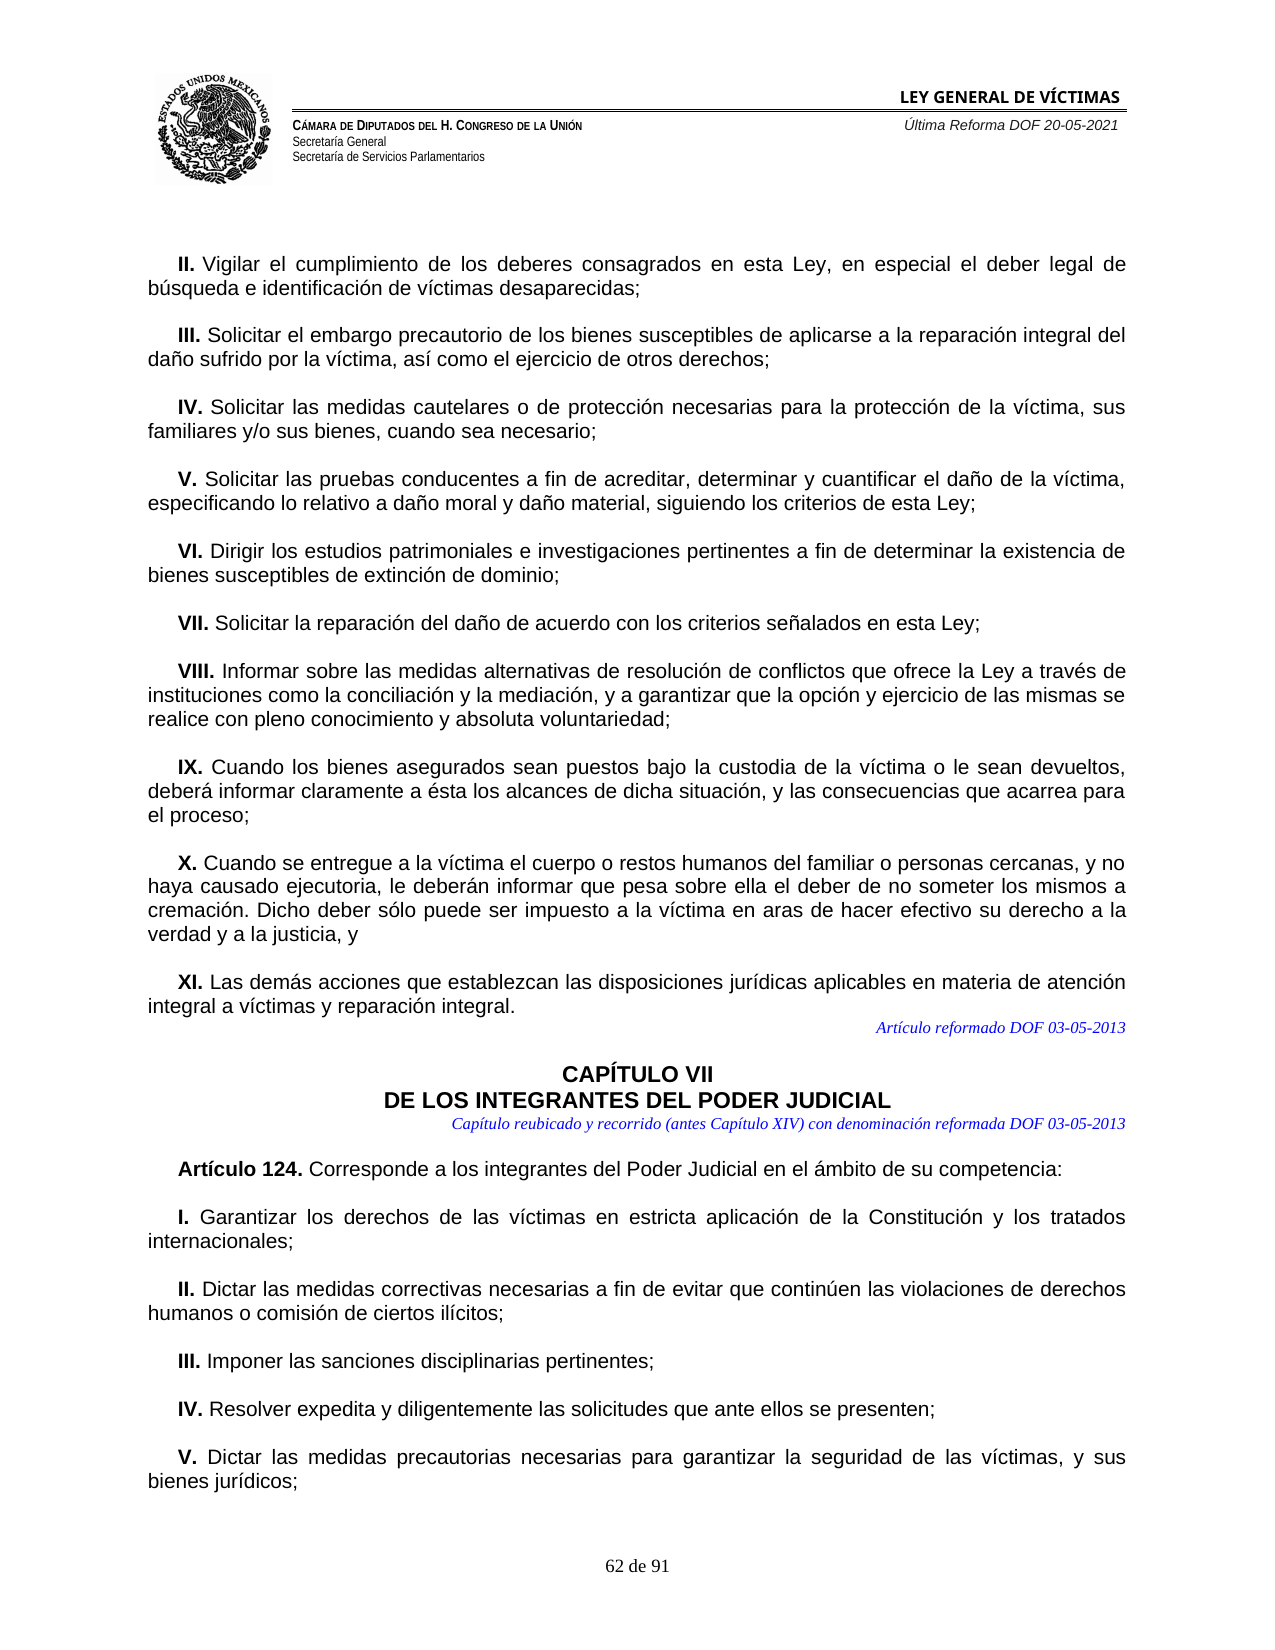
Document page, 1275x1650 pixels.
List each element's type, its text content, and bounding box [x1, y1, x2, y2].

text II.-Vigilar el cumplimiento de los deberes consagrados en esta Ley, en especial el deber legal de búsqueda e identificación de víctimas desaparecidas; [148, 251, 1127, 299]
text V. Solicitar las pruebas conducentes a fin de acreditar, determinar y cuantificar el daño de la víctima, especificando lo relativo a daño moral y daño material, siguiendo los criterios de esta Ley; [148, 467, 1127, 515]
text X. Cuando se entregue a la víctima el cuerpo o restos humanos del familiar o personas cercanas, y no haya causado ejecutoria, le deberán informar que pesa sobre ella el deber de no someter los mismos a cremación. Dicho deber sólo puede ser impuesto a la víctima en aras de hacer efectivo su derecho a la verdad y a la justicia, y [148, 850, 1127, 946]
text VI. Dirigir los estudios patrimoniales e investigaciones pertinentes a fin de determinar la existencia de bienes susceptibles de extinción de dominio; [148, 539, 1127, 587]
text VII. Solicitar la reparación del daño de acuerdo con los criterios señalados en esta Ley; [148, 611, 1127, 635]
text III. Imponer las sanciones disciplinarias pertinentes; [148, 1349, 1127, 1373]
text V. Dictar las medidas precautorias necesarias para garantizar la seguridad de las víctimas, y sus bienes jurídicos; [148, 1444, 1127, 1492]
text XI. Las demás acciones que establezcan las disposiciones jurídicas aplicables en materia de atención integral a víctimas y reparación integral. [148, 970, 1127, 1018]
text Artículo 124. Corresponde a los integrantes del Poder Judicial en el ámbito de su competencia: [148, 1157, 1127, 1181]
text IX. Cuando los bienes asegurados sean puestos bajo la custodia de la víctima o le sean devueltos, deberá informar claramente a ésta los alcances de dicha situación, y las consecuencias que acarrea para el proceso; [148, 754, 1127, 826]
text DE LOS INTEGRANTES DEL PODER JUDICIAL [148, 1087, 1127, 1114]
text VIII. Informar sobre las medidas alternativas de resolución de conflictos que ofrece la Ley a través de instituciones como la conciliación y la mediación, y a garantizar que la opción y ejercicio de las mismas se realice con pleno conocimiento y absoluta voluntariedad; [148, 659, 1127, 731]
text Capítulo reubicado y recorrido (antes Capítulo XIV) con denominación reformada DOF 03-05-2013 [148, 1114, 1127, 1133]
text Artículo reformado DOF 03-05-2013 [148, 1018, 1127, 1037]
text III. Solicitar el embargo precautorio de los bienes susceptibles de aplicarse a la reparación integral del daño sufrido por la víctima, así como el ejercicio de otros derechos; [148, 323, 1127, 371]
text CAPÍTULO VII [148, 1061, 1127, 1087]
text IV.-Solicitar las medidas cautelares o de protección necesarias para la protección de la víctima, sus familiares y/o sus bienes, cuando sea necesario; [148, 395, 1127, 443]
text IV. Resolver expedita y diligentemente las solicitudes que ante ellos se presenten; [148, 1397, 1127, 1421]
text II. Dictar las medidas correctivas necesarias a fin de evitar que continúen las violaciones de derechos humanos o comisión de ciertos ilícitos; [148, 1277, 1127, 1325]
text I. Garantizar los derechos de las víctimas en estricta aplicación de la Constitución y los tratados internacionales; [148, 1205, 1127, 1253]
